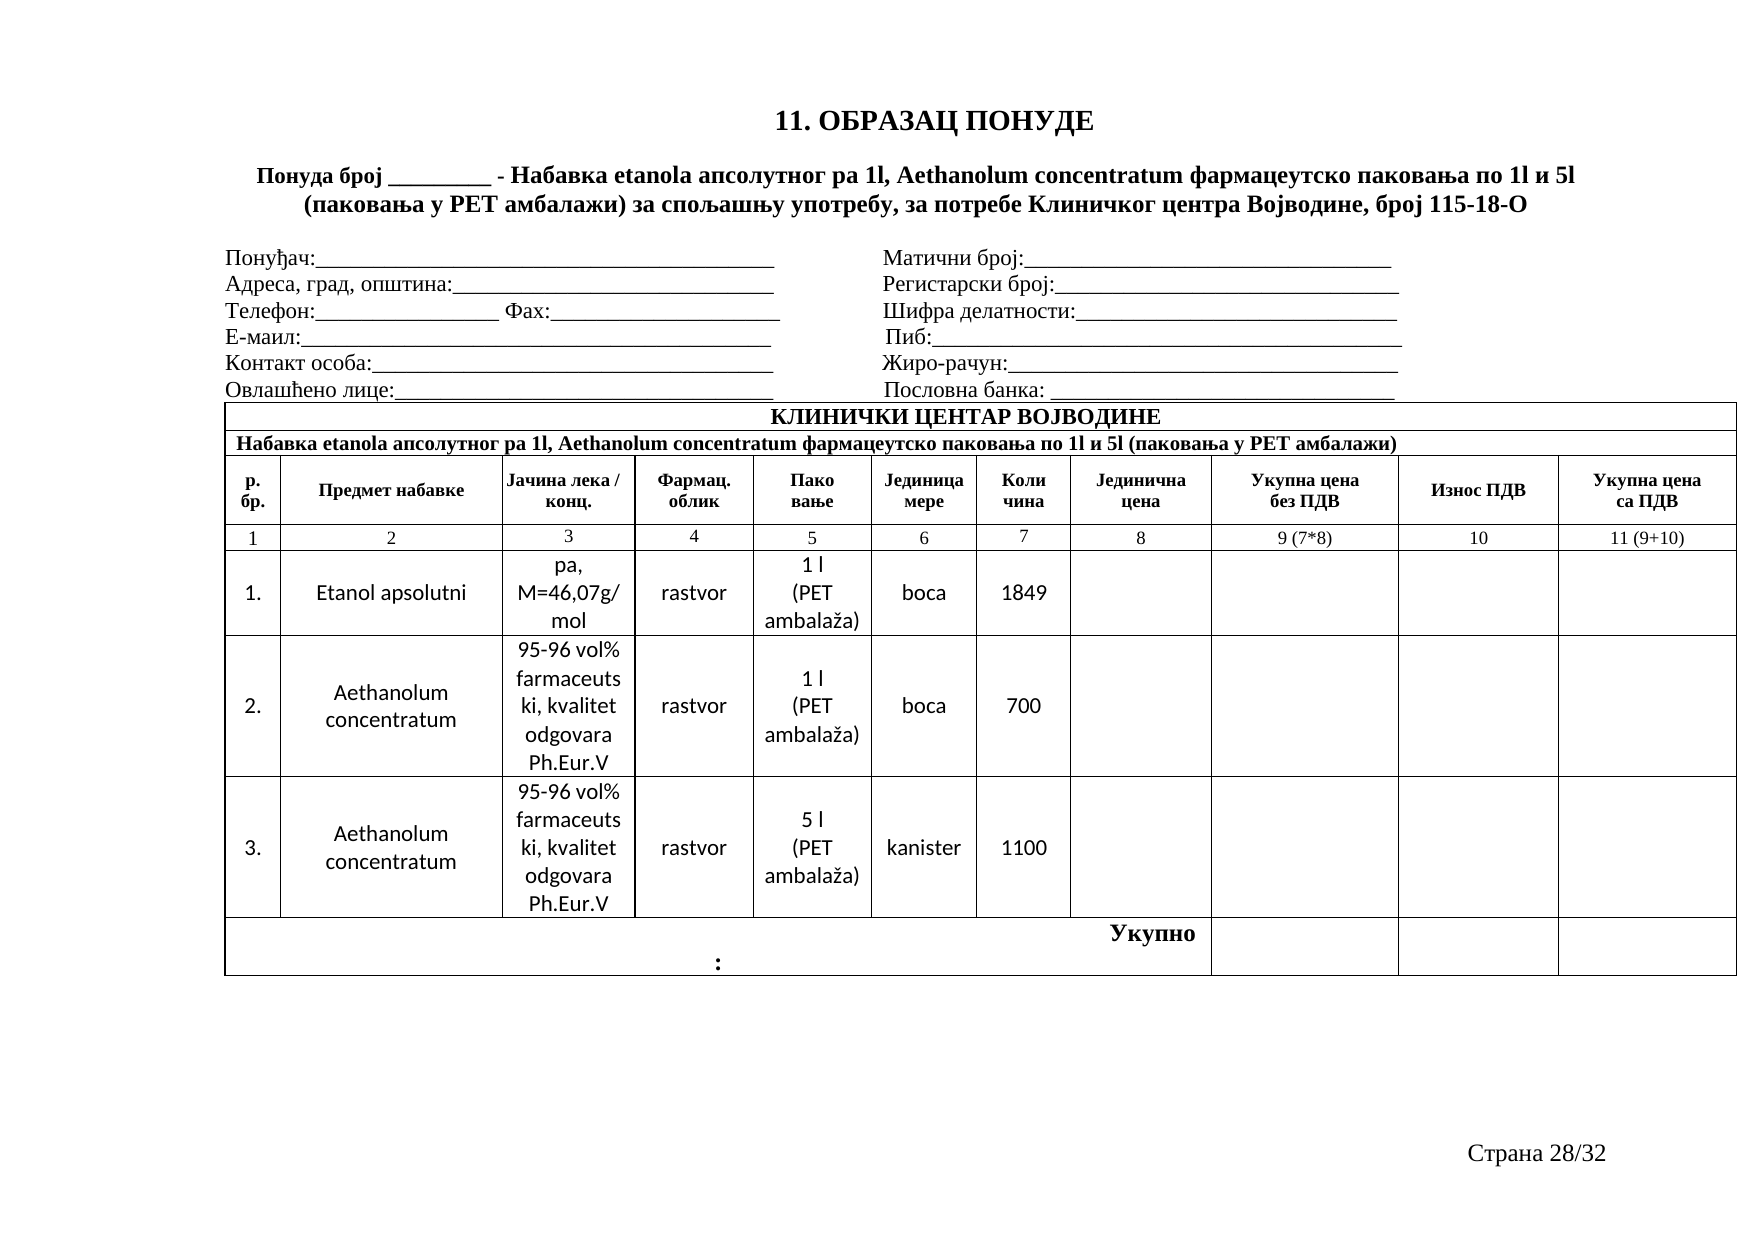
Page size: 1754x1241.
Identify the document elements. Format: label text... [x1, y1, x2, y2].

table_cell [1399, 918, 1558, 975]
table_cell [1071, 551, 1211, 634]
table_cell 2. [226, 636, 280, 776]
table_cell 1. [226, 551, 280, 634]
table_cell р. бр. [226, 456, 280, 524]
table_cell rastvor [636, 551, 753, 634]
table_cell 11 (9+10) [1559, 525, 1736, 549]
text Е-маил:_________________________________________ Пиб:_________________________________________ [225, 323, 1606, 349]
text Адреса, град, општина:____________________________ Регистарски број:______________________________ [225, 270, 1606, 297]
table_cell [1559, 636, 1736, 776]
table_cell [1071, 777, 1211, 917]
table_cell [1559, 551, 1736, 634]
table_cell 2 [281, 525, 502, 549]
table_cell [1212, 551, 1398, 634]
table_cell 1 l (PET ambalažа) [754, 551, 871, 634]
table_cell 1 [226, 525, 280, 549]
table_cell Укупна цена са ПДВ [1559, 456, 1736, 524]
table_cell Износ ПДВ [1399, 456, 1558, 524]
table_cell 5 [754, 525, 871, 549]
table_cell [1707, 431, 1736, 455]
table_cell [1212, 918, 1398, 975]
table_cell boca [872, 636, 976, 776]
table_cell rastvor [636, 777, 753, 917]
table_cell 1100 [977, 777, 1070, 917]
table_cell rastvor [636, 636, 753, 776]
text Овлашћено лице:_________________________________ Пословна банка: ______________________________ [225, 376, 1606, 402]
table_header КЛИНИЧКИ ЦЕНТАР ВОЈВОДИНЕ [226, 403, 1707, 429]
table_header [1707, 403, 1736, 429]
table_cell Коли чина [977, 456, 1070, 524]
table_cell [1559, 777, 1736, 917]
table_cell [1399, 777, 1558, 917]
table_cell 4 [636, 525, 753, 549]
table_cell 95-96 vol% farmaceutski, kvalitet odgovara Ph.Eur.V [503, 636, 634, 776]
table_cell [1071, 636, 1211, 776]
table_cell 7 [977, 525, 1070, 549]
table_cell [1212, 777, 1398, 917]
table_cell 3. [226, 777, 280, 917]
table_cell Aethanolum concentratum [281, 636, 502, 776]
table_cell 1 l (PET ambalažа) [754, 636, 871, 776]
table_cell 5 l (PET ambalažа) [754, 777, 871, 917]
table_cell Пако вање [754, 456, 871, 524]
table_cell 9 (7*8) [1212, 525, 1398, 549]
table_cell Јачина лека / конц. [503, 456, 634, 524]
table_cell 6 [872, 525, 976, 549]
table_cell Etanol apsolutni [281, 551, 502, 634]
text Телефон:________________ Фах:____________________ Шифра делатности:____________________________ [225, 297, 1606, 323]
table_cell [1399, 551, 1558, 634]
table_cell Јединица мере [872, 456, 976, 524]
table_cell 3 [503, 525, 634, 549]
table_cell [1399, 636, 1558, 776]
table_cell 700 [977, 636, 1070, 776]
table_cell 1849 [977, 551, 1070, 634]
table_cell 95-96 vol% farmaceutski, kvalitet odgovara Ph.Eur.V [503, 777, 634, 917]
table_cell Укупна цена без ПДВ [1212, 456, 1398, 524]
table_cell kanister [872, 777, 976, 917]
table_cell [1212, 636, 1398, 776]
table_cell boca [872, 551, 976, 634]
table_cell Јединична цена [1071, 456, 1211, 524]
table_cell 10 [1399, 525, 1558, 549]
table_cell pa, M=46,07g/mol [503, 551, 634, 634]
subtitle 11. ОБРАЗАЦ ПОНУДЕ [262, 103, 1606, 136]
table_cell Aethanolum concentratum [281, 777, 502, 917]
table_cell Набавка etanolа апсолутног pa 1l, Aethanolum concentratum фармацеутско паковања по 1l и 5l (паковања у PET амбалажи) [226, 431, 1707, 455]
table_cell [1559, 918, 1736, 975]
text Понуда број _________ - Набавка etanolа апсолутног pa 1l, Aethanolum concentratum фармацеутско паковања по 1l и 5l (паковања у PET амбалажи) за спољашњу употребу, за потребе Клиничког центра Војводине, број 115-18-О [225, 160, 1606, 218]
text Понуђач:________________________________________ Матични број:________________________________ [225, 244, 1606, 270]
table_cell Укупно: [226, 918, 1211, 975]
table_cell Предмет набавке [281, 456, 502, 524]
table_cell 8 [1071, 525, 1211, 549]
table_cell Фармац. облик [636, 456, 753, 524]
text Контакт особа:___________________________________ Жиро-рачун:__________________________________ [225, 349, 1606, 376]
